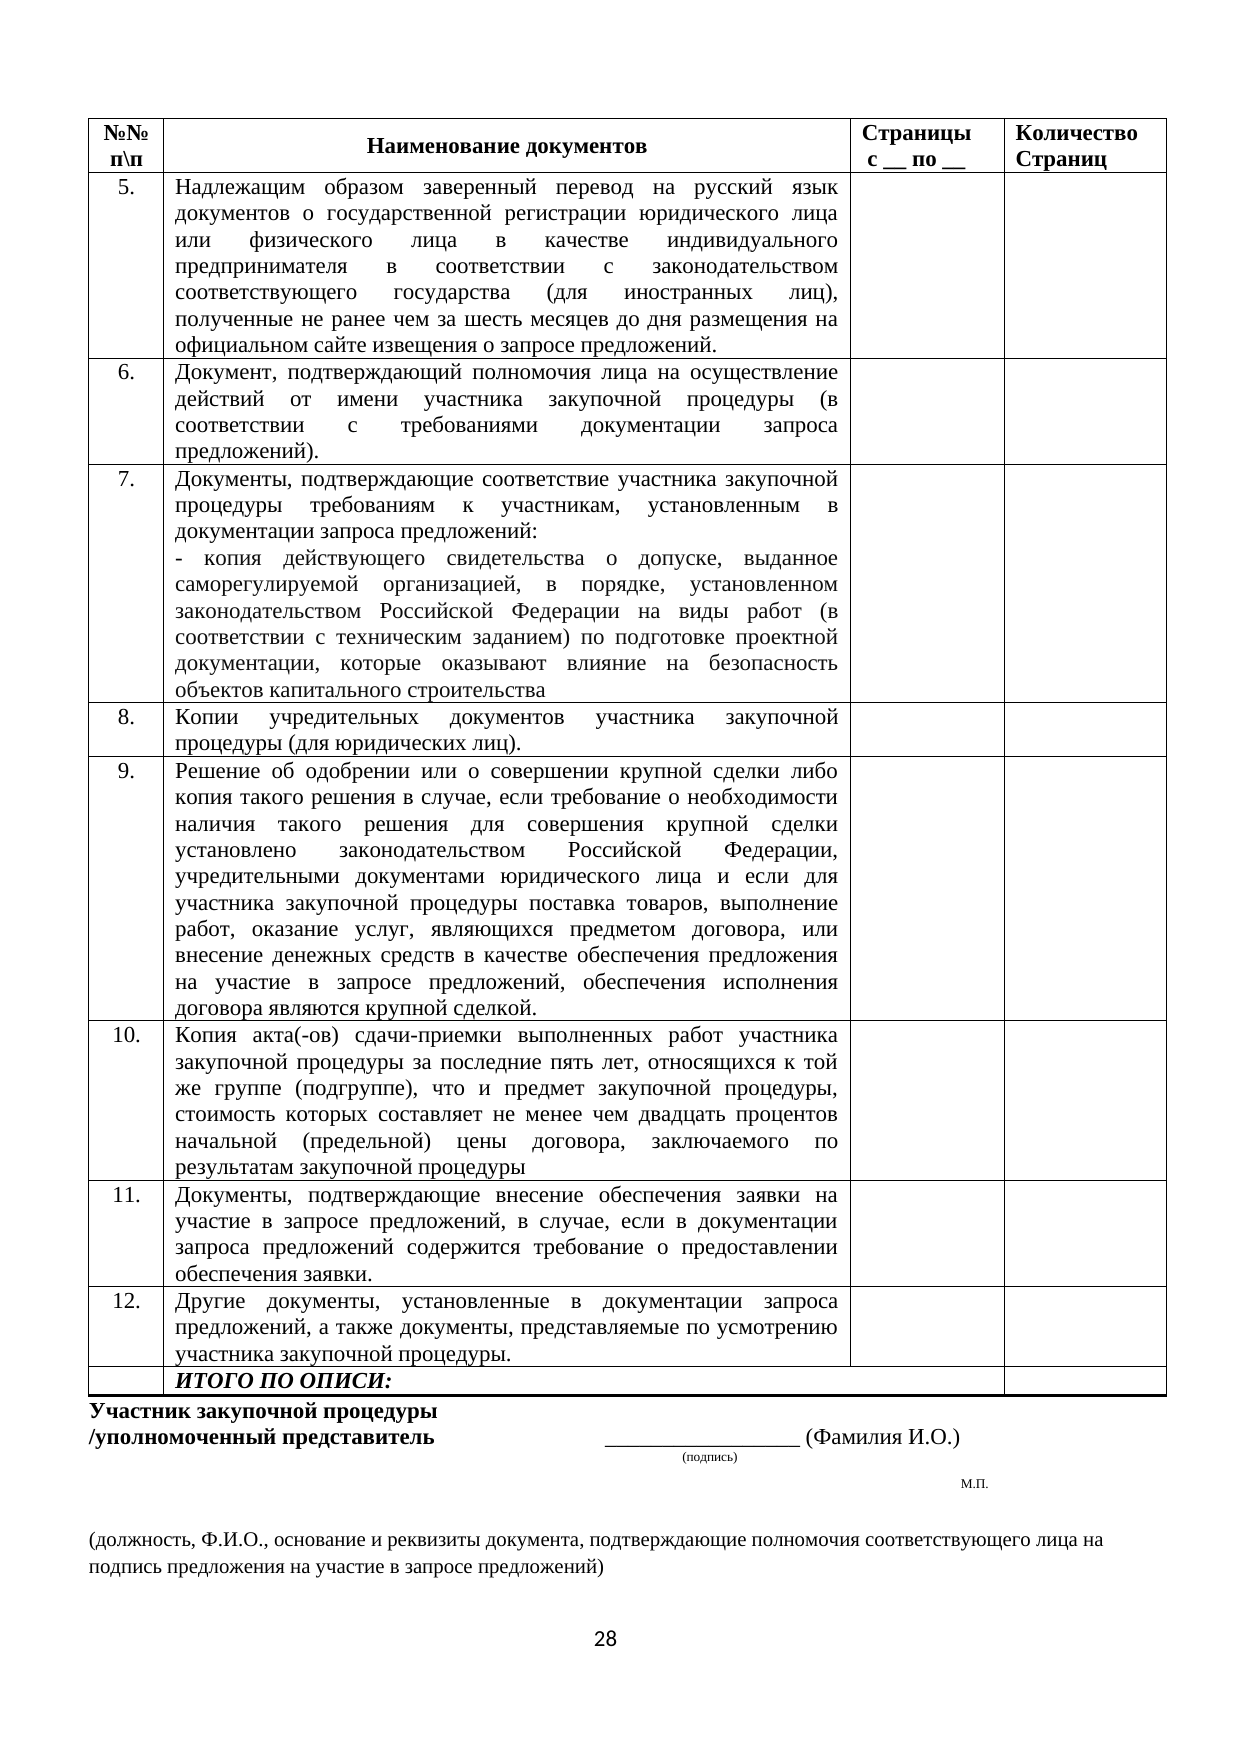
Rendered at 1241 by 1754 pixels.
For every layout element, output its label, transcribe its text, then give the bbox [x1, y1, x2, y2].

table_cell [851, 703, 1004, 756]
table_cell [851, 1287, 1004, 1366]
table_cell [1005, 1021, 1166, 1179]
text (должность, Ф.И.О., основание и реквизиты документа, подтверждающие полномочия соответствующего лица на подпись предложения на участие в запросе предложений) [89, 1527, 1122, 1578]
table_header Количество Страниц [1005, 119, 1166, 172]
table_cell [851, 173, 1004, 357]
table_cell [1005, 703, 1166, 756]
table_header №№ п\п [89, 119, 163, 172]
table_cell [89, 1367, 163, 1393]
table_cell [1005, 757, 1166, 1020]
table_cell [851, 757, 1004, 1020]
table_cell 6. [89, 359, 163, 464]
table_cell Копии учредительных документов участника закупочной процедуры (для юридических лиц). [164, 703, 850, 756]
table_cell [851, 1021, 1004, 1179]
table_cell ИТОГО ПО ОПИСИ: [164, 1367, 1004, 1393]
table_cell [1005, 465, 1166, 702]
table_header Страницы с __ по __ [851, 119, 1004, 172]
table_cell 5. [89, 173, 163, 357]
table_cell Документ, подтверждающий полномочия лица на осуществление действий от имени участника закупочной процедуры (в соответствии с требованиями документации запроса предложений). [164, 359, 850, 464]
table_cell [1005, 359, 1166, 464]
table_cell 9. [89, 757, 163, 1020]
table_cell Копия акта(-ов) сдачи-приемки выполненных работ участника закупочной процедуры за последние пять лет, относящихся к той же группе (подгруппе), что и предмет закупочной процедуры, стоимость которых составляет не менее чем двадцать процентов начальной (предельной) цены договора, заключаемого по результатам закупочной процедуры [164, 1021, 850, 1179]
table_cell Другие документы, установленные в документации запроса предложений, а также документы, представляемые по усмотрению участника закупочной процедуры. [164, 1287, 850, 1366]
table_cell 10. [89, 1021, 163, 1179]
table_cell [1005, 173, 1166, 357]
table_cell [1005, 1367, 1166, 1393]
table_cell Документы, подтверждающие внесение обеспечения заявки на участие в запросе предложений, в случае, если в документации запроса предложений содержится требование о предоставлении обеспечения заявки. [164, 1181, 850, 1286]
table_cell Документы, подтверждающие соответствие участника закупочной процедуры требованиям к участникам, установленным в документации запроса предложений: - копия действующего свидетельства о допуске, выданное саморегулируемой организацией, в порядке, установленном законодательством Российской Федерации на виды работ (в соответствии с техническим заданием) по подготовке проектной документации, которые оказывают влияние на безопасность объектов капитального строительства [164, 465, 850, 702]
text М.П. [89, 1476, 1122, 1502]
table_cell [1005, 1181, 1166, 1286]
table_cell [851, 1181, 1004, 1286]
table_cell Надлежащим образом заверенный перевод на русский язык документов о государственной регистрации юридического лица или физического лица в качестве индивидуального предпринимателя в соответствии с законодательством соответствующего государства (для иностранных лиц), полученные не ранее чем за шесть месяцев до дня размещения на официальном сайте извещения о запросе предложений. [164, 173, 850, 357]
table_cell 7. [89, 465, 163, 702]
table_cell [1005, 1287, 1166, 1366]
table_cell 12. [89, 1287, 163, 1366]
table_cell 11. [89, 1181, 163, 1286]
table_header Наименование документов [164, 119, 850, 172]
table_cell Решение об одобрении или о совершении крупной сделки либо копия такого решения в случае, если требование о необходимости наличия такого решения для совершения крупной сделки установлено законодательством Российской Федерации, учредительными документами юридического лица и если для участника закупочной процедуры поставка товаров, выполнение работ, оказание услуг, являющихся предметом договора, или внесение денежных средств в качестве обеспечения предложения на участие в запросе предложений, обеспечения исполнения договора являются крупной сделкой. [164, 757, 850, 1020]
table_cell 8. [89, 703, 163, 756]
table_cell [851, 359, 1004, 464]
text Участник закупочной процедуры [89, 1397, 1122, 1423]
table_cell [851, 465, 1004, 702]
text /уполномоченный представитель _________________ (Фамилия И.О.) (подпись) [89, 1423, 1122, 1476]
